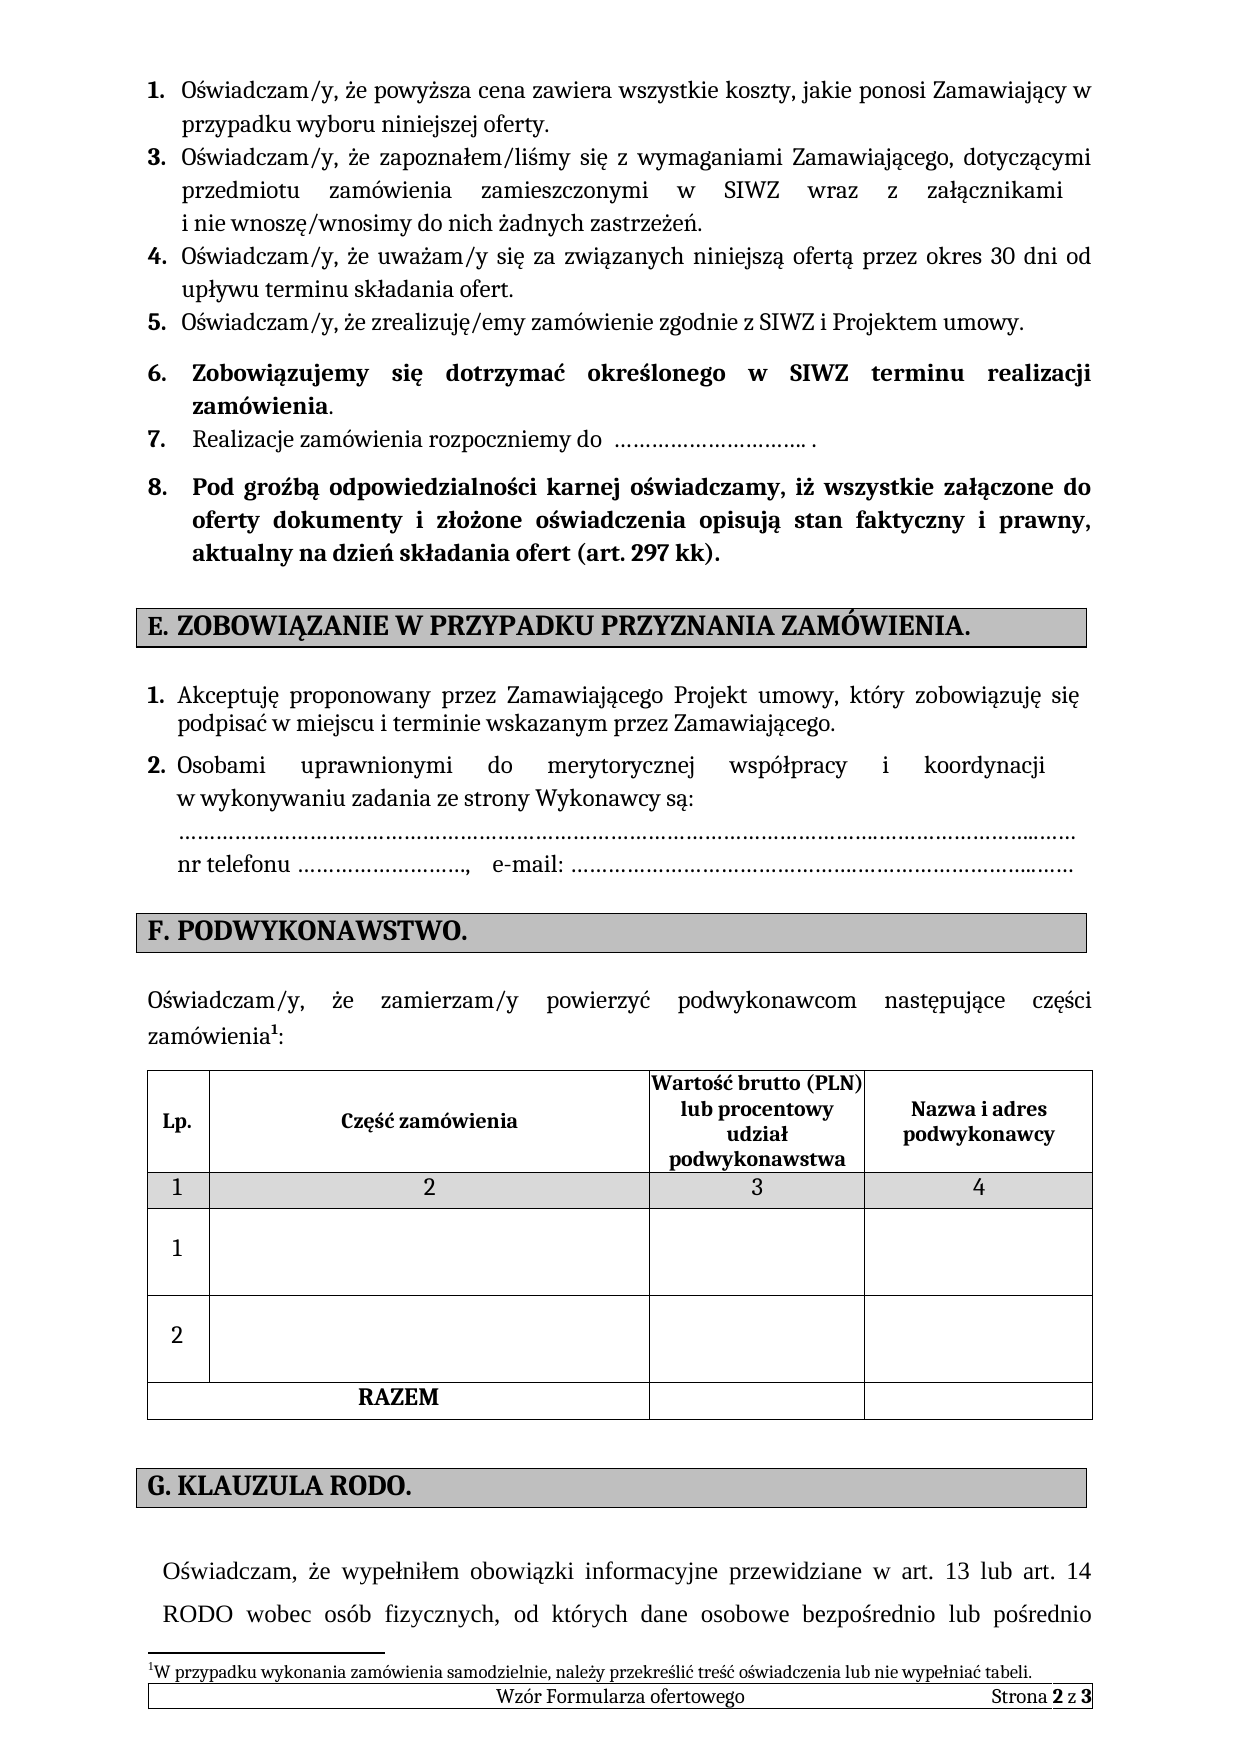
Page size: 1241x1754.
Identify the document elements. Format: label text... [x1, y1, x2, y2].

table_header Wartość brutto (PLN) lub procentowy udział podwykonawstwa [650, 1071, 864, 1172]
table_cell [210, 1296, 649, 1382]
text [162, 1556, 1092, 1628]
text Oświadczam/y, że zamierzam/y powierzyć podwykonawcom następujące części zamówienia: [148, 986, 1092, 1050]
table_cell 1 [148, 1173, 209, 1208]
table_header Lp. [148, 1071, 209, 1172]
table_header KLAUZULA RODO. [137, 1469, 1086, 1507]
list Oświadczam/y, że powyższa cena zawiera wszystkie koszty, jakie ponosi Zamawiający w przypadku wyboru niniejszej oferty. [148, 76, 1092, 138]
table_cell [650, 1296, 864, 1382]
table_header Część zamówienia [210, 1071, 649, 1172]
table_cell [210, 1209, 649, 1295]
table_cell 4 [865, 1173, 1092, 1208]
table_cell 3 [650, 1173, 864, 1208]
table_header Akceptuję proponowany przez Zamawiającego Projekt umowy, który zobowiązuję się podpisać w miejscu i terminie wskazanym przez Zamawiającego. Osobami uprawnionymi do merytorycznej współpracy i koordynacji w wykonywaniu zadania ze strony Wykonawcy są: ………………………………………………………………………………………………….……………………..…… nr telefonu ………………………, e-mail: ……………………………………….………………………..…… [148, 681, 1092, 913]
table_header PODWYKONAWSTWO. [137, 914, 1086, 952]
table_header ZOBOWIĄZANIE W PRZYPADKU PRZYZNANIA ZAMÓWIENIA. [137, 609, 1086, 646]
table_cell 2 [210, 1173, 649, 1208]
table_cell [865, 1209, 1092, 1295]
table_cell [650, 1383, 864, 1418]
table_cell [650, 1209, 864, 1295]
table_cell [865, 1296, 1092, 1382]
table_header Nazwa i adres podwykonawcy [865, 1071, 1092, 1172]
table_cell 1 [148, 1209, 209, 1295]
list Oświadczam/y, że zapoznałem/liśmy się z wymaganiami Zamawiającego, dotyczącymi przedmiotu zamówienia zamieszczonymi w SIWZ wraz z załącznikami i nie wnoszę/wnosimy do nich żadnych zastrzeżeń. [148, 142, 1092, 237]
list Pod groźbą odpowiedzialności karnej oświadczamy, iż wszystkie załączone do oferty dokumenty i złożone oświadczenia opisują stan faktyczny i prawny, aktualny na dzień składania ofert (art. 297 kk). [148, 473, 1092, 568]
list Oświadczam/y, że uważam/y się za związanych niniejszą ofertą przez okres 30 dni od upływu terminu składania ofert. [148, 242, 1092, 303]
table_cell [865, 1383, 1092, 1418]
list Zobowiązujemy się dotrzymać określonego w SIWZ terminu realizacji zamówienia. [148, 358, 1092, 420]
list Oświadczam/y, że zrealizuję/emy zamówienie zgodnie z SIWZ i Projektem umowy. [148, 308, 1092, 336]
list Realizacje zamówienia rozpoczniemy do …………………………. . [148, 424, 1092, 453]
table_cell 2 [148, 1296, 209, 1382]
table_cell RAZEM [148, 1383, 649, 1418]
